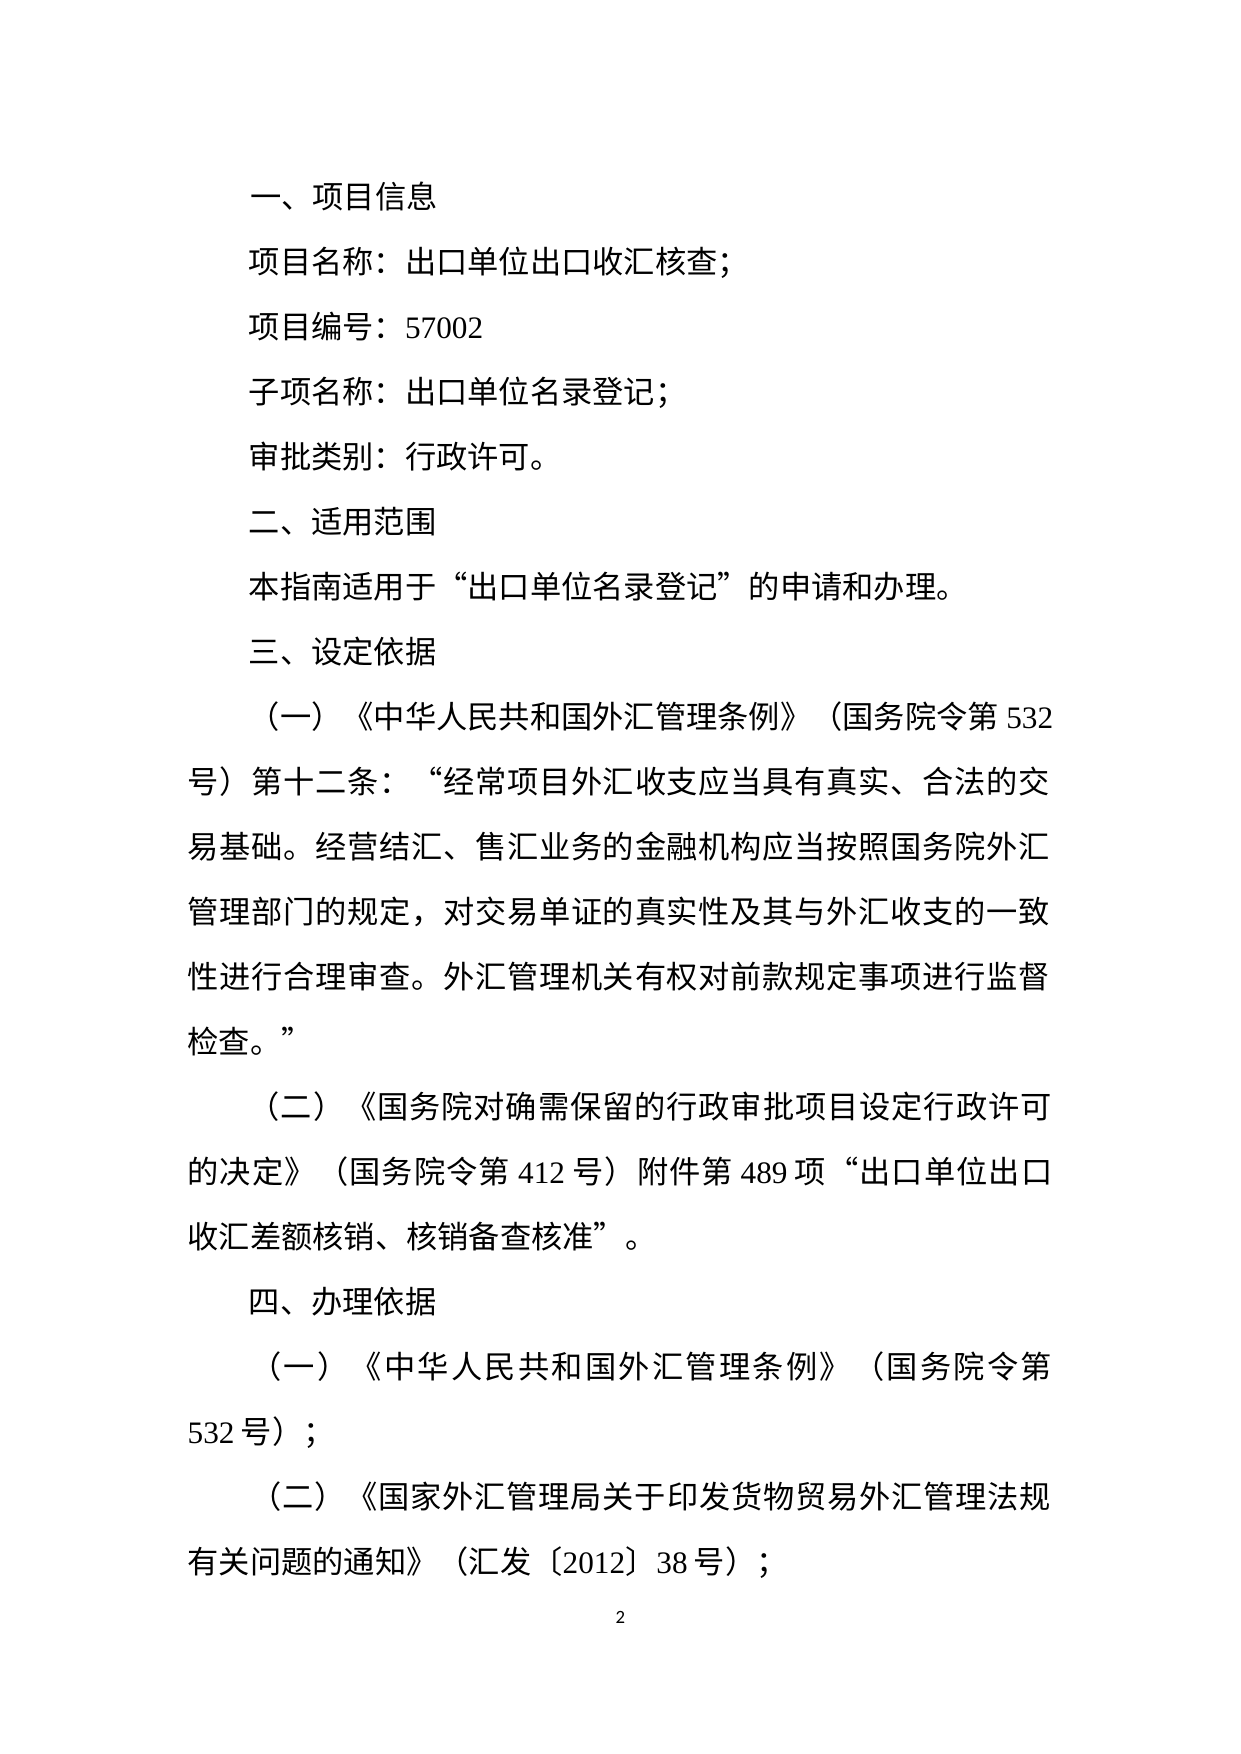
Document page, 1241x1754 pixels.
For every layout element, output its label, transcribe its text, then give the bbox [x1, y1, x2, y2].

text 四、办理依据 [187, 1267, 1053, 1332]
text 子项名称：出口单位名录登记； [187, 357, 1053, 422]
text （二）《国家外汇管理局关于印发货物贸易外汇管理法规有关问题的通知》（汇发〔2012〕38号）； [187, 1462, 1053, 1592]
text （一）《中华人民共和国外汇管理条例》（国务院令第532号）第十二条：“经常项目外汇收支应当具有真实、合法的交易基础。经营结汇、售汇业务的金融机构应当按照国务院外汇管理部门的规定，对交易单证的真实性及其与外汇收支的一致性进行合理审查。外汇管理机关有权对前款规定事项进行监督检查。” [187, 682, 1053, 1072]
text 项目名称：出口单位出口收汇核查； [187, 227, 1053, 292]
text 审批类别：行政许可。 [187, 422, 1053, 487]
text 本指南适用于“出口单位名录登记”的申请和办理。 [187, 552, 1053, 617]
text （一）《中华人民共和国外汇管理条例》（国务院令第532号）； [187, 1332, 1053, 1462]
text 三、设定依据 [187, 617, 1053, 682]
text 二、适用范围 [187, 487, 1053, 552]
text （二）《国务院对确需保留的行政审批项目设定行政许可的决定》（国务院令第412号）附件第489项“出口单位出口收汇差额核销、核销备查核准”。 [187, 1072, 1053, 1267]
text 一、项目信息 [187, 162, 1021, 227]
text 项目编号：57002 [187, 292, 1053, 357]
